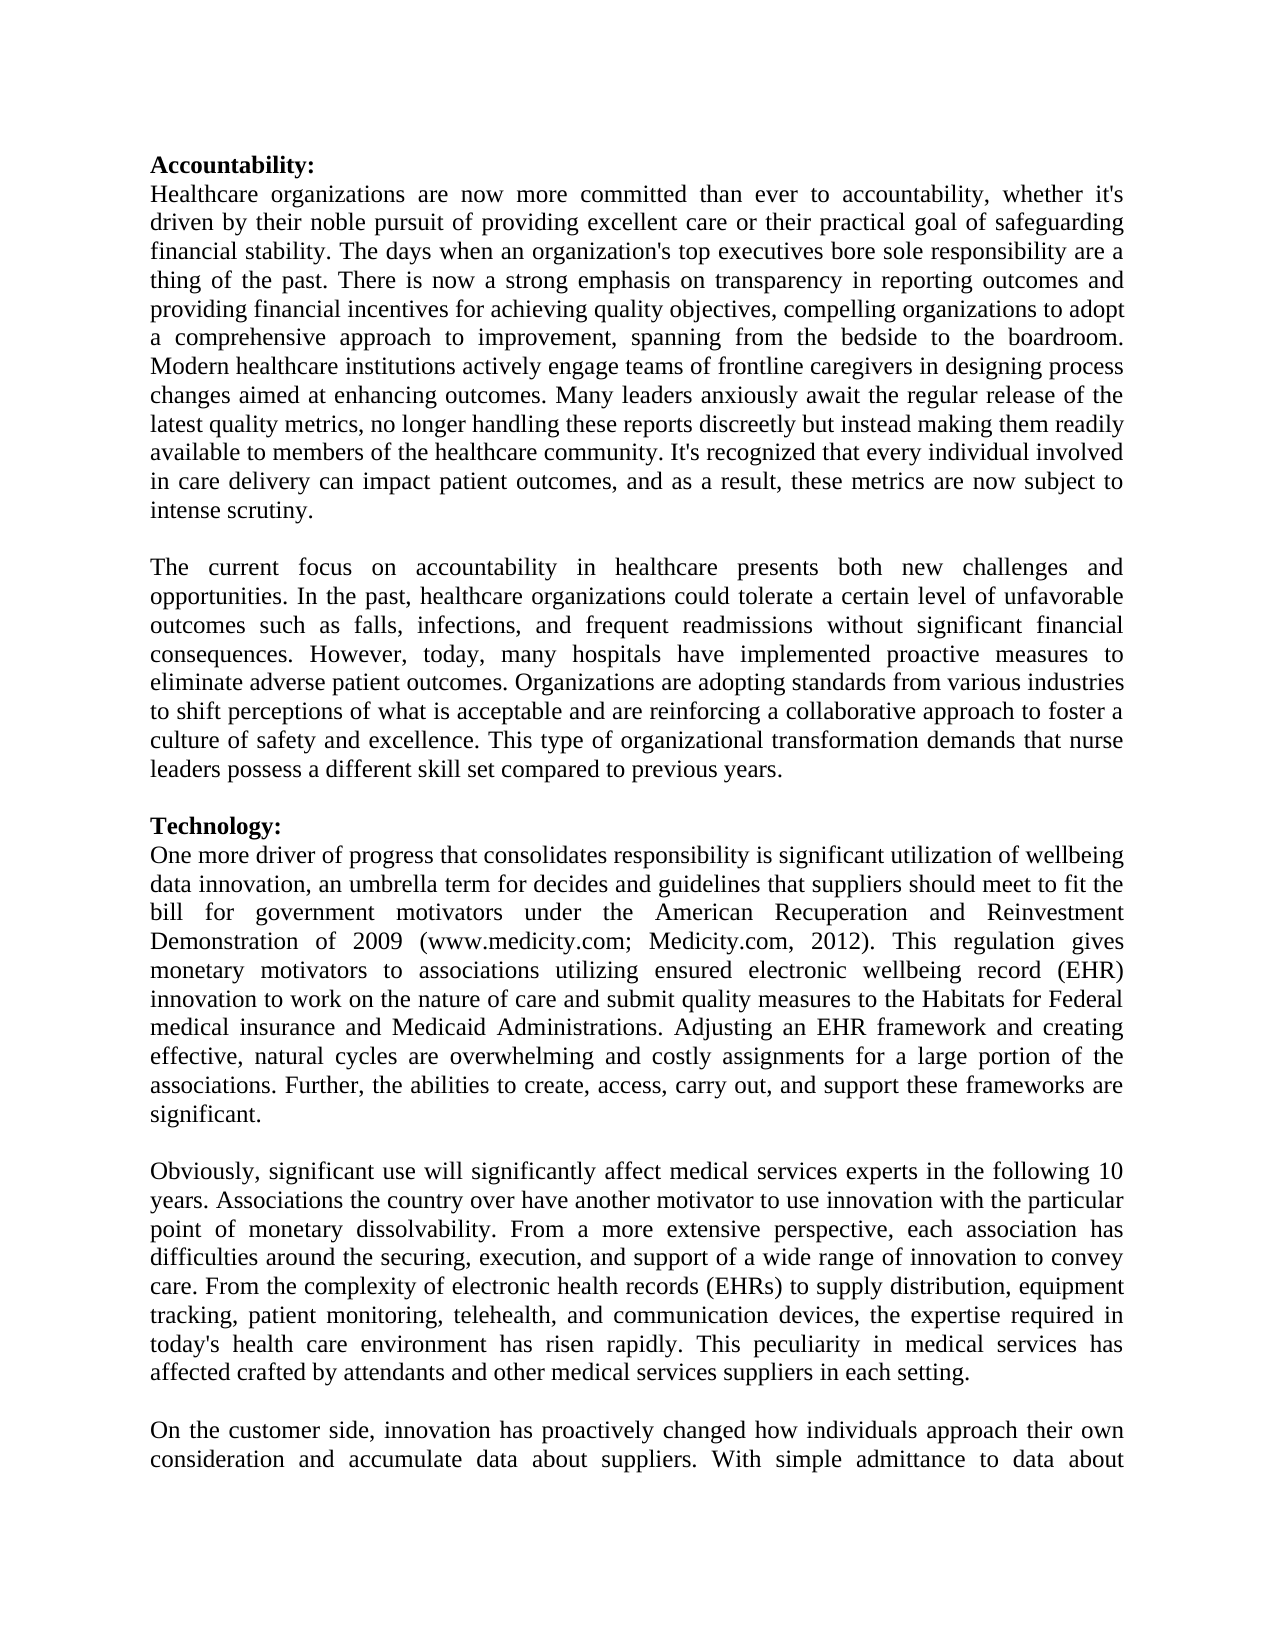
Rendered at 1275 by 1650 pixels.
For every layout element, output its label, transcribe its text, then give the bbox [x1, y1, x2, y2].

text One more driver of progress that consolidates responsibility is significant utilization of wellbeing data innovation, an umbrella term for decides and guidelines that suppliers should meet to fit the bill for government motivators under the American Recuperation and Reinvestment Demonstration of 2009 (www.medicity.com; Medicity.com, 2012). This regulation gives monetary motivators to associations utilizing ensured electronic wellbeing record (EHR) innovation to work on the nature of care and submit quality measures to the Habitats for Federal medical insurance and Medicaid Administrations. Adjusting an EHR framework and creating effective, natural cycles are overwhelming and costly assignments for a large portion of the associations. Further, the abilities to create, access, carry out, and support these frameworks are significant. [150, 840, 1125, 1127]
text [150, 1415, 1125, 1472]
text Healthcare organizations are now more committed than ever to accountability, whether it's driven by their noble pursuit of providing excellent care or their practical goal of safeguarding financial stability. The days when an organization's top executives bore sole responsibility are a thing of the past. There is now a strong emphasis on transparency in reporting outcomes and providing financial incentives for achieving quality objectives, compelling organizations to adopt a comprehensive approach to improvement, spanning from the bedside to the boardroom. Modern healthcare institutions actively engage teams of frontline caregivers in designing process changes aimed at enhancing outcomes. Many leaders anxiously await the regular release of the latest quality metrics, no longer handling these reports discreetly but instead making them readily available to members of the healthcare community. It's recognized that every individual involved in care delivery can impact patient outcomes, and as a result, these metrics are now subject to intense scrutiny. [150, 179, 1125, 524]
text Accountability: [150, 150, 1125, 179]
text The current focus on accountability in healthcare presents both new challenges and opportunities. In the past, healthcare organizations could tolerate a certain level of unfavorable outcomes such as falls, infections, and frequent readmissions without significant financial consequences. However, today, many hospitals have implemented proactive measures to eliminate adverse patient outcomes. Organizations are adopting standards from various industries to shift perceptions of what is acceptable and are reinforcing a collaborative approach to foster a culture of safety and excellence. This type of organizational transformation demands that nurse leaders possess a different skill set compared to previous years. [150, 552, 1125, 782]
text Obviously, significant use will significantly affect medical services experts in the following 10 years. Associations the country over have another motivator to use innovation with the particular point of monetary dissolvability. From a more extensive perspective, each association has difficulties around the securing, execution, and support of a wide range of innovation to convey care. From the complexity of electronic health records (EHRs) to supply distribution, equipment tracking, patient monitoring, telehealth, and communication devices, the expertise required in today's health care environment has risen rapidly. This peculiarity in medical services has affected crafted by attendants and other medical services suppliers in each setting. [150, 1156, 1125, 1386]
text Technology: [150, 811, 1125, 840]
